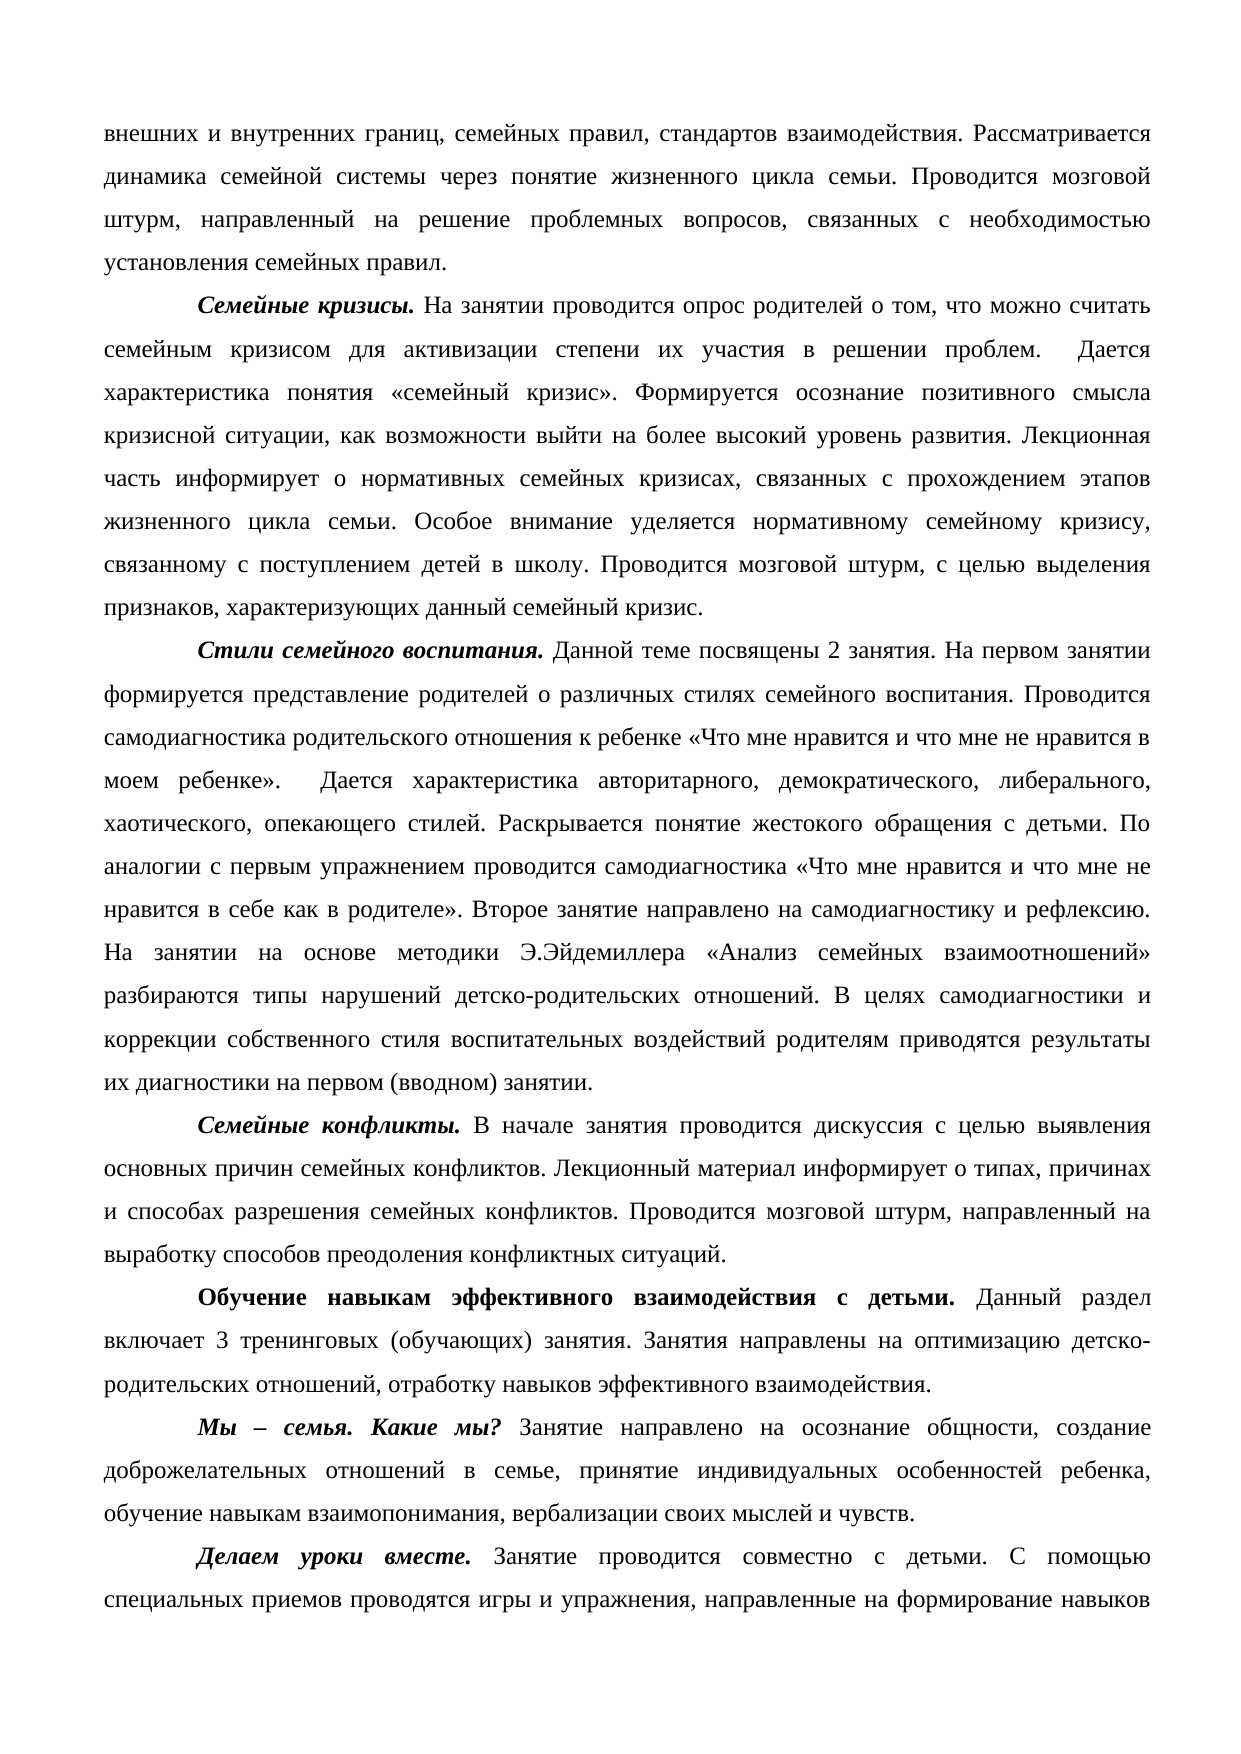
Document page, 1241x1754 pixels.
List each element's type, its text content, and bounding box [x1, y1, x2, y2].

text Обучение навыкам эффективного взаимодействия с детьми. Данный раздел включает 3 тренинговых (обучающих) занятия. Занятия направлены на оптимизацию детско-родительских отношений, отработку навыков эффективного взаимодействия. [103, 1282, 1152, 1397]
text Семейные конфликты. В начале занятия проводится дискуссия с целью выявления основных причин семейных конфликтов. Лекционный материал информирует о типах, причинах и способах разрешения семейных конфликтов. Проводится мозговой штурм, направленный на выработку способов преодоления конфликтных ситуаций. [103, 1110, 1152, 1268]
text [103, 1541, 1152, 1613]
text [103, 118, 1152, 276]
text Стили семейного воспитания. Данной теме посвящены 2 занятия. На первом занятии формируется представление родителей о различных стилях семейного воспитания. Проводится самодиагностика родительского отношения к ребенке «Что мне нравится и что мне не нравится в моем ребенке». Дается характеристика авторитарного, демократического, либерального, хаотического, опекающего стилей. Раскрывается понятие жестокого обращения с детьми. По аналогии с первым упражнением проводится самодиагностика «Что мне нравится и что мне не нравится в себе как в родителе». Второе занятие направлено на самодиагностику и рефлексию. На занятии на основе методики Э.Эйдемиллера «Анализ семейных взаимоотношений» разбираются типы нарушений детско-родительских отношений. В целях самодиагностики и коррекции собственного стиля воспитательных воздействий родителям приводятся результаты их диагностики на первом (вводном) занятии. [103, 636, 1152, 1096]
text Мы – семья. Какие мы? Занятие направлено на осознание общности, создание доброжелательных отношений в семье, принятие индивидуальных особенностей ребенка, обучение навыкам взаимопонимания, вербализации своих мыслей и чувств. [103, 1412, 1152, 1527]
text Семейные кризисы. На занятии проводится опрос родителей о том, что можно считать семейным кризисом для активизации степени их участия в решении проблем. Дается характеристика понятия «семейный кризис». Формируется осознание позитивного смысла кризисной ситуации, как возможности выйти на более высокий уровень развития. Лекционная часть информирует о нормативных семейных кризисах, связанных с прохождением этапов жизненного цикла семьи. Особое внимание уделяется нормативному семейному кризису, связанному с поступлением детей в школу. Проводится мозговой штурм, с целью выделения признаков, характеризующих данный семейный кризис. [103, 291, 1152, 621]
